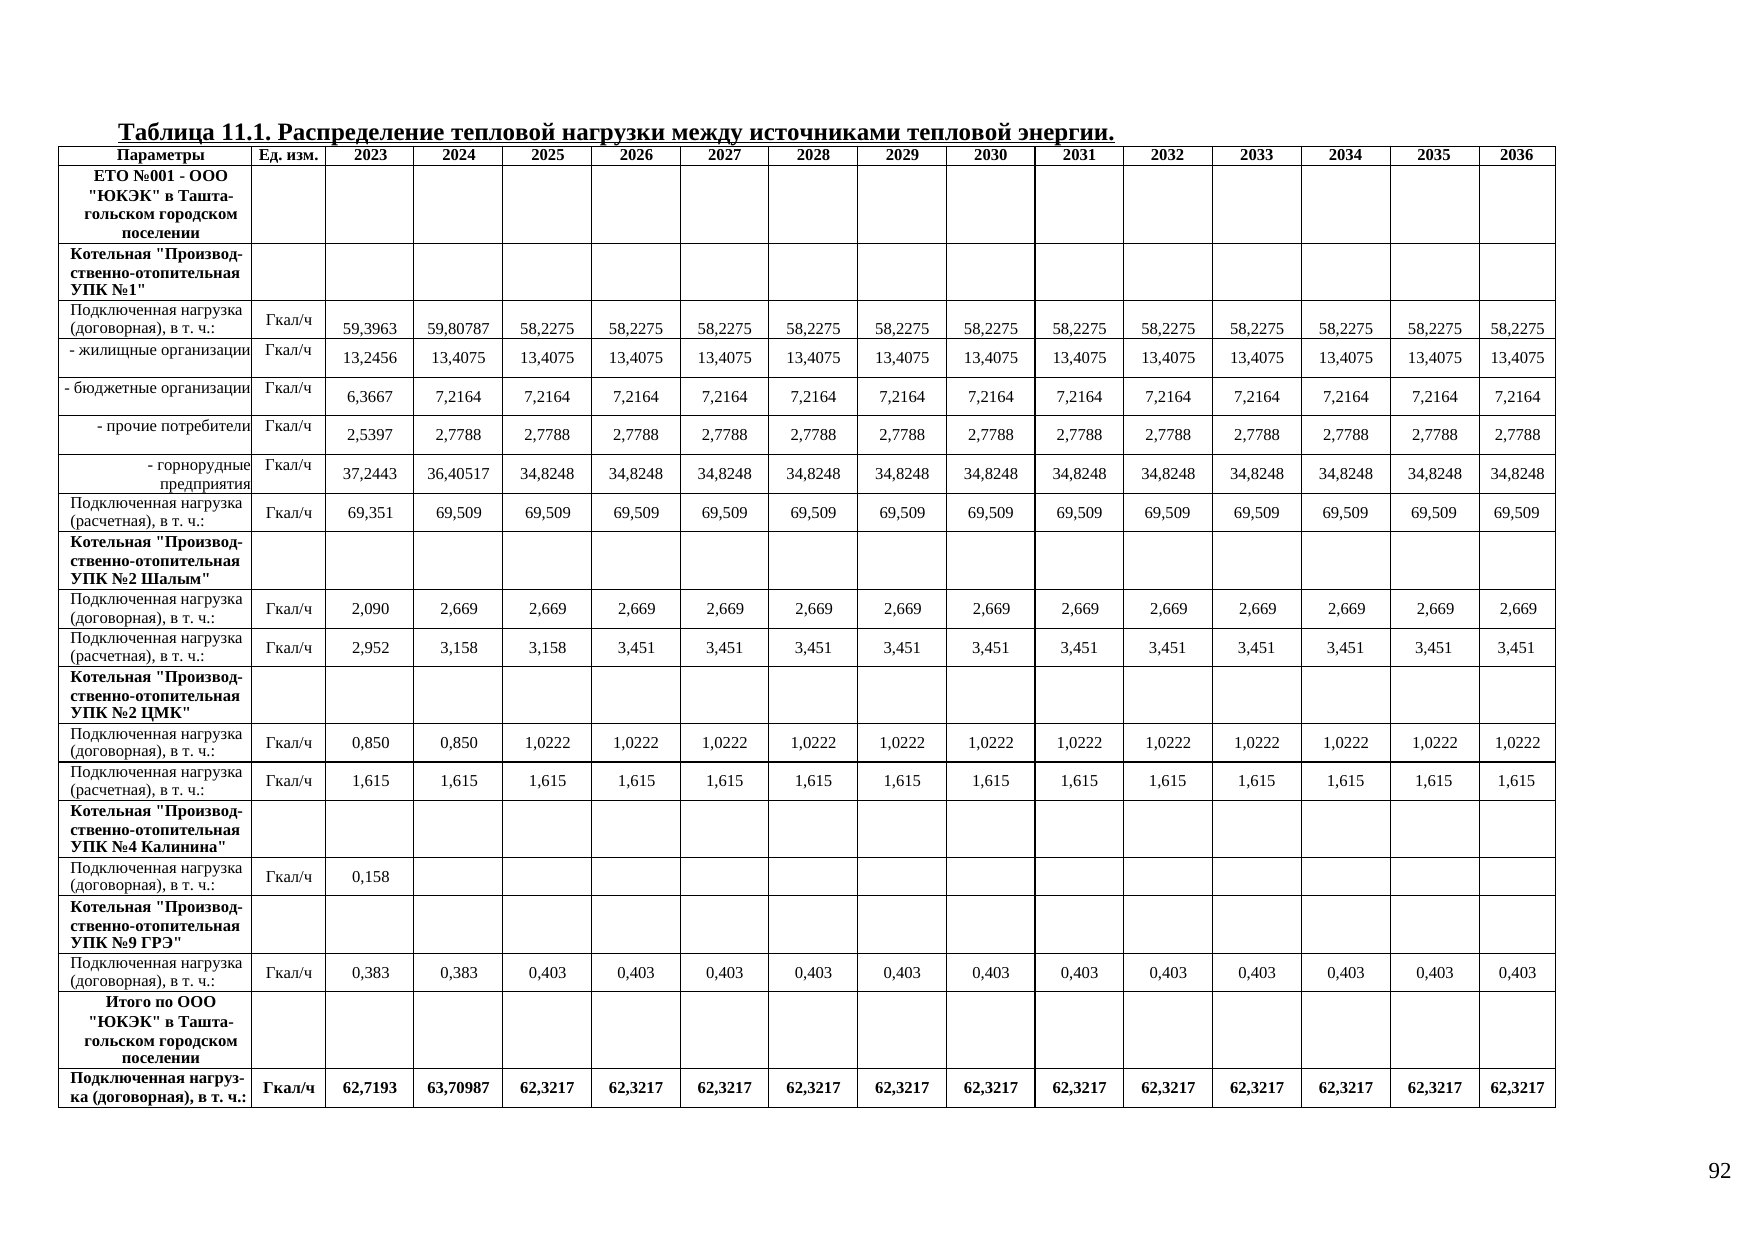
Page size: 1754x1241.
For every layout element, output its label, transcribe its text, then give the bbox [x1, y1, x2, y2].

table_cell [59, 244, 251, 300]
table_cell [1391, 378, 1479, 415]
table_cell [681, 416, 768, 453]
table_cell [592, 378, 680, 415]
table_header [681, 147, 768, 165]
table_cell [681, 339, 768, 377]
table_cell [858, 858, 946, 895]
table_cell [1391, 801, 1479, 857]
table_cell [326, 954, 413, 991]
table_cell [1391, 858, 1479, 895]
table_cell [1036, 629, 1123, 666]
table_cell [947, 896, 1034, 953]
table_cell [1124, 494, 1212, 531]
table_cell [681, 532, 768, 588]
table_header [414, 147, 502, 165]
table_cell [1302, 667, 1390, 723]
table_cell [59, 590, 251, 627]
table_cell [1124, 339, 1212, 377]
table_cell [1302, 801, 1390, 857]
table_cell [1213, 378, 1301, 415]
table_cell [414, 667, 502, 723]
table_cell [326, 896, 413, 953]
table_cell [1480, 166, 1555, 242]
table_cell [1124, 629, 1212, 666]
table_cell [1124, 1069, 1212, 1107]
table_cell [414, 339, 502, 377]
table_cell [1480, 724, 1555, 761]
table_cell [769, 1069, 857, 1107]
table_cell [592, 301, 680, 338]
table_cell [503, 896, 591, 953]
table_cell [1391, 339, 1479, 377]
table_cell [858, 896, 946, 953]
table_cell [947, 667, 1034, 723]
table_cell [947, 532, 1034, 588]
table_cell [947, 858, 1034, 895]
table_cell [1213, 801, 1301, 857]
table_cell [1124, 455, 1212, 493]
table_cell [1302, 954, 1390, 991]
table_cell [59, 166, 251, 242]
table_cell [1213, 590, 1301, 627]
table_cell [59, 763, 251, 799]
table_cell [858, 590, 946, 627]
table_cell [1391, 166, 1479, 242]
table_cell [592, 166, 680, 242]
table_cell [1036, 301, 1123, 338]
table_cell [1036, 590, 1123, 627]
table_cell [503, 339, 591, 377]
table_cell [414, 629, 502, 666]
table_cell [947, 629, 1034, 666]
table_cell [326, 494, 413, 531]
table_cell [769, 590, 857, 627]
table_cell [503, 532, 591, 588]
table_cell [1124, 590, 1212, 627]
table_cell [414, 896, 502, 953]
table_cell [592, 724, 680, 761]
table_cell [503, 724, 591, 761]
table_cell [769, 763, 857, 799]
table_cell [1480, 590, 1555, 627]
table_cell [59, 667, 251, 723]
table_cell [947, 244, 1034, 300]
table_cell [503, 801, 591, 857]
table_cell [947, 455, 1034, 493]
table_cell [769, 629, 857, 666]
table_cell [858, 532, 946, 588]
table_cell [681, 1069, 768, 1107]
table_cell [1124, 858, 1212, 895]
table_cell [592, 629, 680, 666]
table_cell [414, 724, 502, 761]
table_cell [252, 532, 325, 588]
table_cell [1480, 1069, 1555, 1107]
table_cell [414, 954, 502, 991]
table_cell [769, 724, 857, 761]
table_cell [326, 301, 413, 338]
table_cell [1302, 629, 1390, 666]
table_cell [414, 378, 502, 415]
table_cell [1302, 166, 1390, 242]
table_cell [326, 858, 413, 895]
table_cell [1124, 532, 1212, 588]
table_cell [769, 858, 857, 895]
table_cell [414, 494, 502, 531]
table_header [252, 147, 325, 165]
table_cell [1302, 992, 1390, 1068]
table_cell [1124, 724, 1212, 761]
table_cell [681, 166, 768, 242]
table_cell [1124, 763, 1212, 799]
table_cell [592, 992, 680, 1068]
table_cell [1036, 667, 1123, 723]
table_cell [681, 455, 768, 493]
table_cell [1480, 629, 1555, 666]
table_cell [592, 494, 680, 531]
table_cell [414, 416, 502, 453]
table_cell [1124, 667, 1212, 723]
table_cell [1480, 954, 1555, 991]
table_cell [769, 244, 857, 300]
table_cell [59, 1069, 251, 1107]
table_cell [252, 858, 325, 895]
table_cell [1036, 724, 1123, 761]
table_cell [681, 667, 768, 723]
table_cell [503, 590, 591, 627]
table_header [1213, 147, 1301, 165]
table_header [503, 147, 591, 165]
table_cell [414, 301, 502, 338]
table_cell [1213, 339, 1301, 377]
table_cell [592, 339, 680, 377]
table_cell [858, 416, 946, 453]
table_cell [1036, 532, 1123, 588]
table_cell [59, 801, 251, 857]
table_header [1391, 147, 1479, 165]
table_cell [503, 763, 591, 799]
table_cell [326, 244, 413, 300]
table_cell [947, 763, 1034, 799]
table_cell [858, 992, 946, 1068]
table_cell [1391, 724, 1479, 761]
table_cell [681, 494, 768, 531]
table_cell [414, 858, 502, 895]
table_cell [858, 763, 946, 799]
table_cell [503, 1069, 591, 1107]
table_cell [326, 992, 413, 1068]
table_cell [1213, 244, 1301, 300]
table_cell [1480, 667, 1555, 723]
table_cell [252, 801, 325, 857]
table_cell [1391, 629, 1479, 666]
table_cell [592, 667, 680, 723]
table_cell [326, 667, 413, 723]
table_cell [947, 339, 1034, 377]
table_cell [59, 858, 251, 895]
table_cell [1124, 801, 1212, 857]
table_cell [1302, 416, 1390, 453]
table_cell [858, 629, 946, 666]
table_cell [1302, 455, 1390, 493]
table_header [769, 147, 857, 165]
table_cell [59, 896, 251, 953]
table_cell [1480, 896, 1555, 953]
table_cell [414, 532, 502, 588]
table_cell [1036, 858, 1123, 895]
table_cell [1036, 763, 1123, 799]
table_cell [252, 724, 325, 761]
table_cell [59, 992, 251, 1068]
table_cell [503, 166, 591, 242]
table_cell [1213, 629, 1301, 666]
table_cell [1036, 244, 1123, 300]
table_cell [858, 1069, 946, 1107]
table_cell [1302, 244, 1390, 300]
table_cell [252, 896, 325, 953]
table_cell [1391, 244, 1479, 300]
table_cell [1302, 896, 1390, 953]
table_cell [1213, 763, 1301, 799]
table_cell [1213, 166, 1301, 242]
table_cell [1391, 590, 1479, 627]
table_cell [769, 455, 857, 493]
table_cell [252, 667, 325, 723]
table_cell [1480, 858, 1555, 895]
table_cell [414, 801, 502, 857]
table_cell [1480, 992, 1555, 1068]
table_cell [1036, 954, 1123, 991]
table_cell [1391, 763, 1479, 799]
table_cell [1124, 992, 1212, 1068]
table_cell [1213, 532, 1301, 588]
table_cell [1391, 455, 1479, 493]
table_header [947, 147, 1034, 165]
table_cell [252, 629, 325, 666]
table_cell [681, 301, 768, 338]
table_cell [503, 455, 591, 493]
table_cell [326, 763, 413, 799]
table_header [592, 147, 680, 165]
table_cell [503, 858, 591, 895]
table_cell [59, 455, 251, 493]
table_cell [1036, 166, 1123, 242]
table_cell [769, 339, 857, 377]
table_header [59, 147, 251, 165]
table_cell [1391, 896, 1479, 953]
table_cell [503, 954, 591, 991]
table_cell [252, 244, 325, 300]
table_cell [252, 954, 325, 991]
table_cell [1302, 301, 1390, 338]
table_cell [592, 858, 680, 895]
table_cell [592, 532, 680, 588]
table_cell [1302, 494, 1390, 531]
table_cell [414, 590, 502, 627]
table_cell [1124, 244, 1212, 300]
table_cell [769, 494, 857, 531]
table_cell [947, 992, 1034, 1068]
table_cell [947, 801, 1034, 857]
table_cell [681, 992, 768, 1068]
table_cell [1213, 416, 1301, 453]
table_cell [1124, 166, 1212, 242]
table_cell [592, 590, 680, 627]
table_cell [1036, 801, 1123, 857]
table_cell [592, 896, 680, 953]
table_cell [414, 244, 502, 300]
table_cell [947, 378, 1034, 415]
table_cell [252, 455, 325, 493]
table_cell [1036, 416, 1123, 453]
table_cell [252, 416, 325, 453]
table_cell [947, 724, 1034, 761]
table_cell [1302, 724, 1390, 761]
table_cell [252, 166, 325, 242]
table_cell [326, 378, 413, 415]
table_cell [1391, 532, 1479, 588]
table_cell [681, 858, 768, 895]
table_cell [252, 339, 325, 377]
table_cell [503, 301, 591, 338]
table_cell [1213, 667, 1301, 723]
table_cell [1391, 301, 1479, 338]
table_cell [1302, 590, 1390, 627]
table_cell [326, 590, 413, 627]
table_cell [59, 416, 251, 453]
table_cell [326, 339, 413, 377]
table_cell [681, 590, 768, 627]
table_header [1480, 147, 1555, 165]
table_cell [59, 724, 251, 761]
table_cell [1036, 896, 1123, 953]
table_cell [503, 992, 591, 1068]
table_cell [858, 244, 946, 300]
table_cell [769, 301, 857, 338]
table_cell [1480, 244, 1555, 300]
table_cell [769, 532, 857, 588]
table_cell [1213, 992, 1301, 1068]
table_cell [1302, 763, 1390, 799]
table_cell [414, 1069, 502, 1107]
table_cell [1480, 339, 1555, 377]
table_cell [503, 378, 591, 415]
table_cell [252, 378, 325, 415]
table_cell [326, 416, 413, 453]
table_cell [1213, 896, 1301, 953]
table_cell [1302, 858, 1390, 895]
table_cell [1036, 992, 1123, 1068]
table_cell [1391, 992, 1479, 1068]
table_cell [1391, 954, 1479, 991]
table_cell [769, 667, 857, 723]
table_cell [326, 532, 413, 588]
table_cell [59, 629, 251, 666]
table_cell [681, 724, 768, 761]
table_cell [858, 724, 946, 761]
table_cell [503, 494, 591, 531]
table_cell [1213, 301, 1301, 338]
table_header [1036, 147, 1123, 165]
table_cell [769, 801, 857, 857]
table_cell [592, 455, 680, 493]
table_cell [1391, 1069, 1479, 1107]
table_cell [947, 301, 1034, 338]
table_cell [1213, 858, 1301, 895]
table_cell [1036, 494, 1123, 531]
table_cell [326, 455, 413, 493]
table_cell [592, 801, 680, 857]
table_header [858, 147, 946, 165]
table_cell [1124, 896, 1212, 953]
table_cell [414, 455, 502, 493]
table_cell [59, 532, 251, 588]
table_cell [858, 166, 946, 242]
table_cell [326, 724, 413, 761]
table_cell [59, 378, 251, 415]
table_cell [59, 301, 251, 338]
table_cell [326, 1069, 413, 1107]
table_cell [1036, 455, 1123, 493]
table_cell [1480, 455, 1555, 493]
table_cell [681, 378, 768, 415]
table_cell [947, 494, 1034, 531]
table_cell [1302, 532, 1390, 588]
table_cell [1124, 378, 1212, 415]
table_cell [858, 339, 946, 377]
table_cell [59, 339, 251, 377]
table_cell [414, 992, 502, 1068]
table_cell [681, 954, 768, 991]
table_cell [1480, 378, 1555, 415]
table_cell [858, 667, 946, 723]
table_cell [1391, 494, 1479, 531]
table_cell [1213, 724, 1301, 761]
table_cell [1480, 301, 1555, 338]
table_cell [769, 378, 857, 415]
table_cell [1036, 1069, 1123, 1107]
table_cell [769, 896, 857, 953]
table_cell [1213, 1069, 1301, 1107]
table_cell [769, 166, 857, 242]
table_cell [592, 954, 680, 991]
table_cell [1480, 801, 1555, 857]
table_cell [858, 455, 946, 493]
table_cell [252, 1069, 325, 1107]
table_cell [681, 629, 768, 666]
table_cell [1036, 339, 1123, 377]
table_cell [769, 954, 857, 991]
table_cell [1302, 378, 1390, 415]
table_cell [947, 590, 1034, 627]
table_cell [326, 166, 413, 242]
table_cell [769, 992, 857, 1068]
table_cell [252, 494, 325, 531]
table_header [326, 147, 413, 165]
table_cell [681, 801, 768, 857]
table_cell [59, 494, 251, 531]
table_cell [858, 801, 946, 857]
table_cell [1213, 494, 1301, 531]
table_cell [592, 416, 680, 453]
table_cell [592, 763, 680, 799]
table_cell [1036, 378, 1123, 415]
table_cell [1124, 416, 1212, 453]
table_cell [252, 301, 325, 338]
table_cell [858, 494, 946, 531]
text Таблица 11.1. Распределение тепловой нагрузки между источниками тепловой энергии. [118, 117, 1731, 146]
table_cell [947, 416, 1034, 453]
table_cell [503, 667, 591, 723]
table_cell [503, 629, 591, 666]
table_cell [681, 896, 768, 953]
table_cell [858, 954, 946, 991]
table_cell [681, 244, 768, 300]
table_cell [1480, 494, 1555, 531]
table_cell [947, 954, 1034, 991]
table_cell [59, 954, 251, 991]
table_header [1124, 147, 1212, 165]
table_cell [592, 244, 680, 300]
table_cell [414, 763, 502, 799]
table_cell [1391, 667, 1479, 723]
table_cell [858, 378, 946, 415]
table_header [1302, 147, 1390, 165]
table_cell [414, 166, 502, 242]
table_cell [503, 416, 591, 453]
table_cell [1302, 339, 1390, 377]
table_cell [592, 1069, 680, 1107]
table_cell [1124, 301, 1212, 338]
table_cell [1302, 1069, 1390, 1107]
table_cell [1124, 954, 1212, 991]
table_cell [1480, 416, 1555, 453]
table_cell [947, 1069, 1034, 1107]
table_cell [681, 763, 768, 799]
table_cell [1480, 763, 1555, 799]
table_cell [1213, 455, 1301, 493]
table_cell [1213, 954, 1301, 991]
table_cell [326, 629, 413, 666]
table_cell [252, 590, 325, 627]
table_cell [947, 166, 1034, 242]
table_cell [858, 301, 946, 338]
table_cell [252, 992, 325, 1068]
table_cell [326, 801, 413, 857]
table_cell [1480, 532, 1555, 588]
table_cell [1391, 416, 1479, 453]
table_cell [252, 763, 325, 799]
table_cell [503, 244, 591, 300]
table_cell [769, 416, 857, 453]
